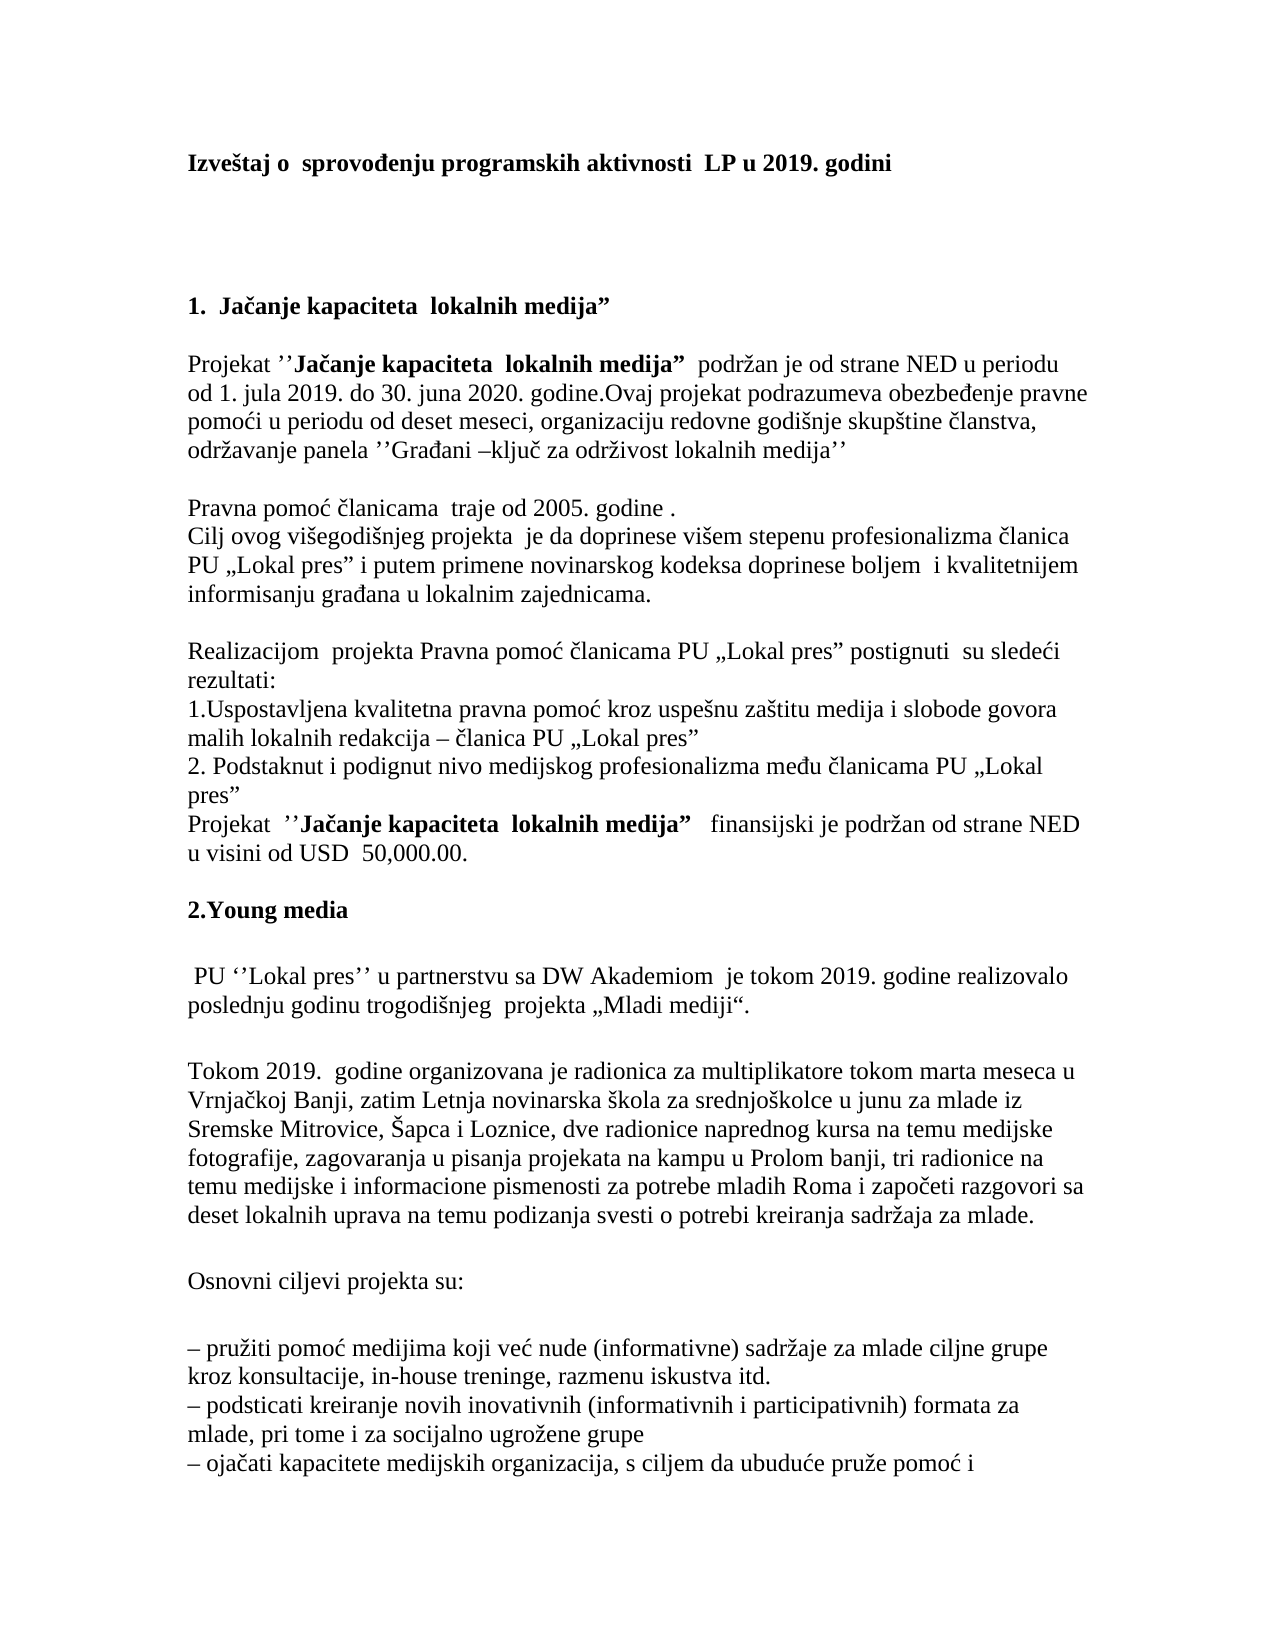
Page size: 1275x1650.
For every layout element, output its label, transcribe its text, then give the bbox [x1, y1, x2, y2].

text PU ‘’Lokal pres’’ u partnerstvu sa DW Akademiom je tokom 2019. godine realizovalo poslednju godinu trogodišnjeg projekta „Mladi mediji“. [187, 961, 1088, 1019]
text Cilj ovog višegodišnjeg projekta je da doprinese višem stepenu profesionalizma članica PU „Lokal pres” i putem primene novinarskog kodeksa doprinese boljem i kvalitetnijem informisanju građana u lokalnim zajednicama. [187, 521, 1088, 608]
text Osnovni ciljevi projekta su: [187, 1266, 1088, 1295]
text 2.Young media [187, 895, 1088, 924]
text Izveštaj o sprovođenju programskih aktivnosti LP u 2019. godini [187, 148, 1088, 176]
text Pravna pomoć članicama traje od 2005. godine . [187, 493, 1088, 521]
text Projekat ’’Jačanje kapaciteta lokalnih medija” finansijski je podržan od strane NED u visini od USD 50,000.00. [187, 809, 1088, 866]
text 1.Uspostavljena kvalitetna pravna pomoć kroz uspešnu zaštitu medija i slobode govora malih lokalnih redakcija – članica PU „Lokal pres” [187, 694, 1088, 751]
text Realizacijom projekta Pravna pomoć članicama PU „Lokal pres” postignuti su sledeći rezultati: [187, 636, 1088, 694]
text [187, 1333, 1088, 1476]
text 2. Podstaknut i podignut nivo medijskog profesionalizma među članicama PU „Lokal pres” [187, 751, 1088, 809]
text Projekat ’’Jačanje kapaciteta lokalnih medija” podržan je od strane NED u periodu od 1. jula 2019. do 30. juna 2020. godine.Ovaj projekat podrazumeva obezbeđenje pravne pomoći u periodu od deset meseci, organizaciju redovne godišnje skupštine članstva, održavanje panela ’’Građani –ključ za održivost lokalnih medija’’ [187, 349, 1088, 464]
text Tokom 2019. godine organizovana je radionica za multiplikatore tokom marta meseca u Vrnjačkoj Banji, zatim Letnja novinarska škola za srednjoškolce u junu za mlade iz Sremske Mitrovice, Šapca i Loznice, dve radionice naprednog kursa na temu medijske fotografije, zagovaranja u pisanja projekata na kampu u Prolom banji, tri radionice na temu medijske i informacione pismenosti za potrebe mladih Roma i započeti razgovori sa deset lokalnih uprava na temu podizanja svesti o potrebi kreiranja sadržaja za mlade. [187, 1056, 1088, 1229]
text 1. Jačanje kapaciteta lokalnih medija” [187, 291, 1088, 320]
